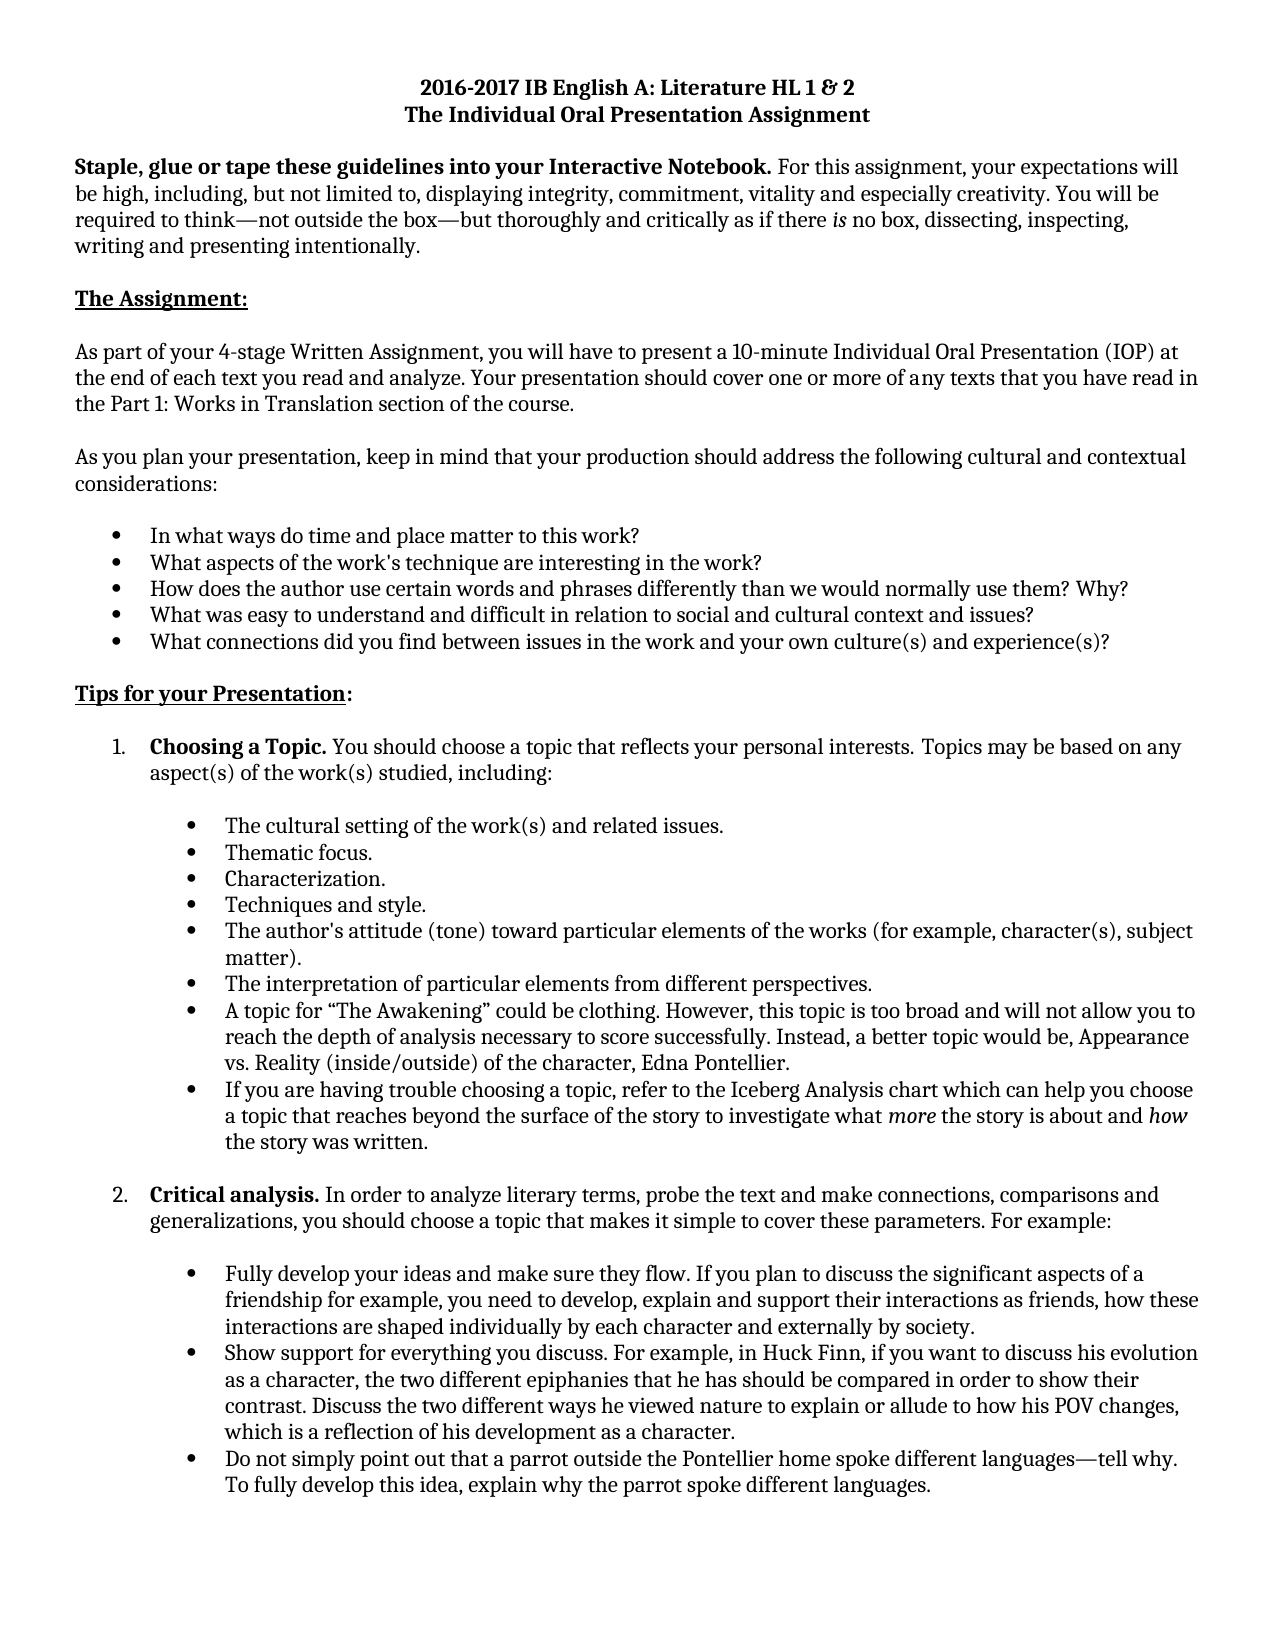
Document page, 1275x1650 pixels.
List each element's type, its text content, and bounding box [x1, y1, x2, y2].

list The author's attitude (tone) toward particular elements of the works (for example, character(s), subject matter). [187, 918, 1200, 971]
list Choosing a Topic. You should choose a topic that reflects your personal interests. Topics may be based on any aspect(s) of the work(s) studied, including: [112, 734, 1200, 787]
list Do not simply point out that a parrot outside the Pontellier home spoke different languages—tell why. To fully develop this idea, explain why the parrot spoke different languages. [187, 1445, 1200, 1498]
text The Assignment: [75, 286, 1200, 312]
list A topic for “The Awakening” could be clothing. However, this topic is too broad and will not allow you to reach the depth of analysis necessary to score successfully. Instead, a better topic would be, Appearance vs. Reality (inside/outside) of the character, Edna Pontellier. [187, 997, 1200, 1076]
list What connections did you find between issues in the work and your own culture(s) and experience(s)? [112, 628, 1200, 655]
text Tips for your Presentation: [75, 681, 1200, 707]
text As you plan your presentation, keep in mind that your production should address the following cultural and contextual considerations: [75, 444, 1200, 497]
list The interpretation of particular elements from different perspectives. [187, 971, 1200, 997]
list The cultural setting of the work(s) and related issues. [187, 813, 1200, 839]
list Fully develop your ideas and make sure they flow. If you plan to discuss the significant aspects of a friendship for example, you need to develop, explain and support their interactions as friends, how these interactions are shaped individually by each character and externally by society. [187, 1261, 1200, 1340]
list If you are having trouble choosing a topic, refer to the Iceberg Analysis chart which can help you choose a topic that reaches beyond the surface of the story to investigate what more the story is about and how the story was written. [187, 1076, 1200, 1156]
text As part of your 4-stage Written Assignment, you will have to present a 10-minute Individual Oral Presentation (IOP) at the end of each text you read and analyze. Your presentation should cover one or more of any texts that you have read in the Part 1: Works in Translation section of the course. [75, 338, 1200, 418]
list Techniques and style. [187, 892, 1200, 918]
list What was easy to understand and difficult in relation to social and cultural context and issues? [112, 602, 1200, 628]
text 2016-2017 IB English A: Literature HL 1 & 2 [75, 75, 1200, 101]
text The Individual Oral Presentation Assignment [75, 101, 1200, 128]
list Characterization. [187, 866, 1200, 892]
list Show support for everything you discuss. For example, in Huck Finn, if you want to discuss his evolution as a character, the two different epiphanies that he has should be compared in order to show their contrast. Discuss the two different ways he viewed nature to explain or allude to how his POV changes, which is a reflection of his development as a character. [187, 1340, 1200, 1445]
list Critical analysis. In order to analyze literary terms, probe the text and make connections, comparisons and generalizations, you should choose a topic that makes it simple to cover these parameters. For example: [112, 1182, 1200, 1234]
list What aspects of the work's technique are interesting in the work? [112, 549, 1200, 576]
text Staple, glue or tape these guidelines into your Interactive Notebook. For this assignment, your expectations will be high, including, but not limited to, displaying integrity, commitment, vitality and especially creativity. You will be required to think—not outside the box—but thoroughly and critically as if there is no box, dissecting, inspecting, writing and presenting intentionally. [75, 154, 1200, 259]
list In what ways do time and place matter to this work? [112, 523, 1200, 549]
list How does the author use certain words and phrases differently than we would normally use them? Why? [112, 576, 1200, 602]
list Thematic focus. [187, 839, 1200, 866]
